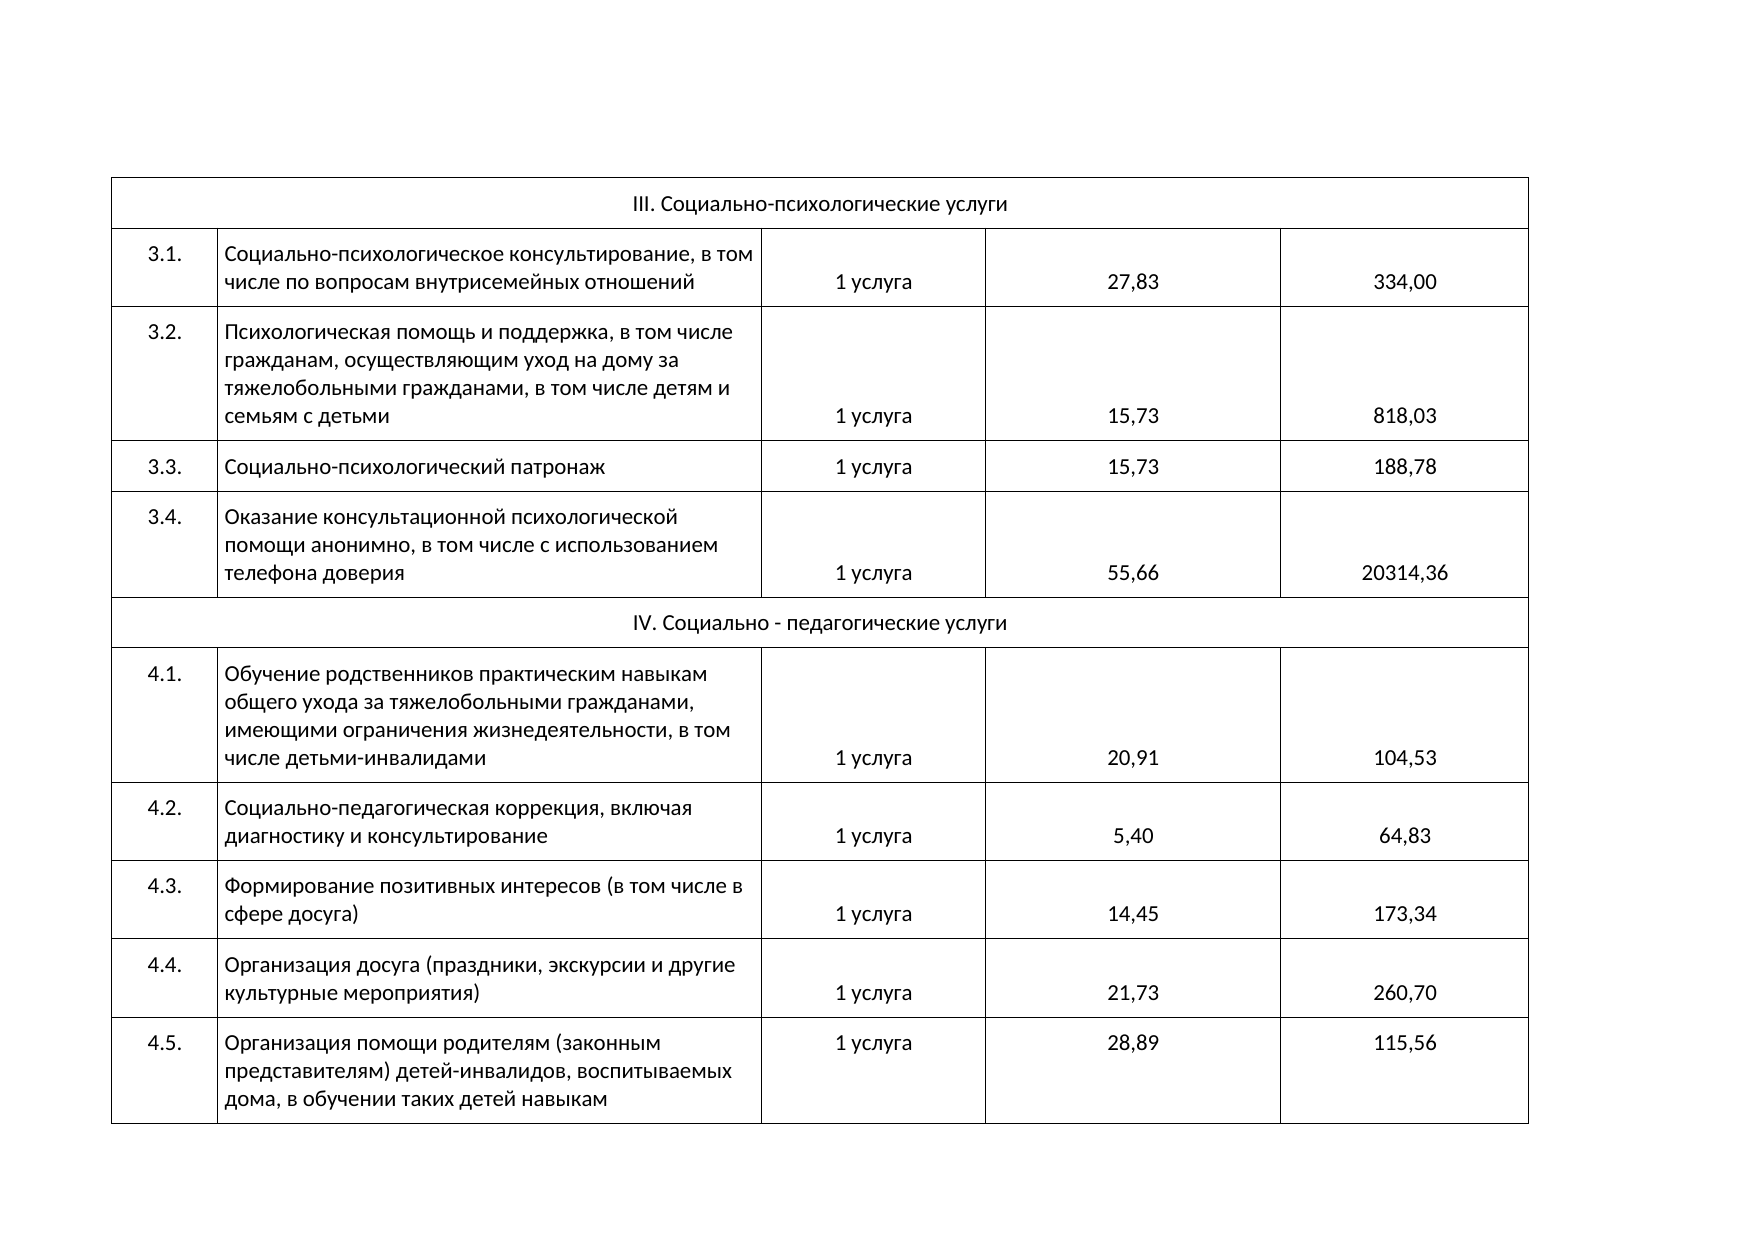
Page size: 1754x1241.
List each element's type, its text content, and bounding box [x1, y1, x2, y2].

table_cell 4.3. [112, 861, 217, 938]
table_cell 1 услуга [762, 1018, 985, 1123]
table_cell Социально-психологическое консультирование, в том числе по вопросам внутрисемейных отношений [218, 229, 761, 306]
table_cell Оказание консультационной психологической помощи анонимно, в том числе с использованием телефона доверия [218, 492, 761, 597]
table_cell Социально-психологический патронаж [218, 441, 761, 491]
table_cell 3.3. [112, 441, 217, 491]
table_cell IV. Социально - педагогические услуги [112, 598, 1528, 647]
table_cell 4.1. [112, 648, 217, 782]
table_cell III. Социально-психологические услуги [112, 178, 1528, 227]
table_cell 818,03 [1281, 307, 1528, 440]
table_cell Психологическая помощь и поддержка, в том числе гражданам, осуществляющим уход на дому за тяжелобольными гражданами, в том числе детям и семьям с детьми [218, 307, 761, 440]
table_cell 1 услуга [762, 861, 985, 938]
table_cell 1 услуга [762, 492, 985, 597]
table_cell 4.5. [112, 1018, 217, 1123]
table_cell 15,73 [986, 441, 1280, 491]
table_cell 3.4. [112, 492, 217, 597]
table_cell 1 услуга [762, 229, 985, 306]
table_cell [218, 1018, 761, 1123]
table_cell Формирование позитивных интересов (в том числе в сфере досуга) [218, 861, 761, 938]
table_cell 14,45 [986, 861, 1280, 938]
table_cell 28,89 [986, 1018, 1280, 1123]
table_cell 21,73 [986, 939, 1280, 1017]
table_cell 20,91 [986, 648, 1280, 782]
table_cell 1 услуга [762, 783, 985, 860]
table_cell 4.2. [112, 783, 217, 860]
table_cell 260,70 [1281, 939, 1528, 1017]
table_cell 27,83 [986, 229, 1280, 306]
table_cell 115,56 [1281, 1018, 1528, 1123]
table_cell 1 услуга [762, 648, 985, 782]
table_cell Организация досуга (праздники, экскурсии и другие культурные мероприятия) [218, 939, 761, 1017]
table_cell 64,83 [1281, 783, 1528, 860]
table_cell 104,53 [1281, 648, 1528, 782]
table_cell 1 услуга [762, 441, 985, 491]
table_cell 1 услуга [762, 307, 985, 440]
table_cell 334,00 [1281, 229, 1528, 306]
table_cell Социально-педагогическая коррекция, включая диагностику и консультирование [218, 783, 761, 860]
table_cell 1 услуга [762, 939, 985, 1017]
table_cell 3.2. [112, 307, 217, 440]
table_cell 3.1. [112, 229, 217, 306]
table_cell 188,78 [1281, 441, 1528, 491]
table_cell 15,73 [986, 307, 1280, 440]
table_cell 20314,36 [1281, 492, 1528, 597]
table_cell Обучение родственников практическим навыкам общего ухода за тяжелобольными гражданами, имеющими ограничения жизнедеятельности, в том числе детьми-инвалидами [218, 648, 761, 782]
table_cell 4.4. [112, 939, 217, 1017]
table_cell 173,34 [1281, 861, 1528, 938]
table_cell 55,66 [986, 492, 1280, 597]
table_cell 5,40 [986, 783, 1280, 860]
